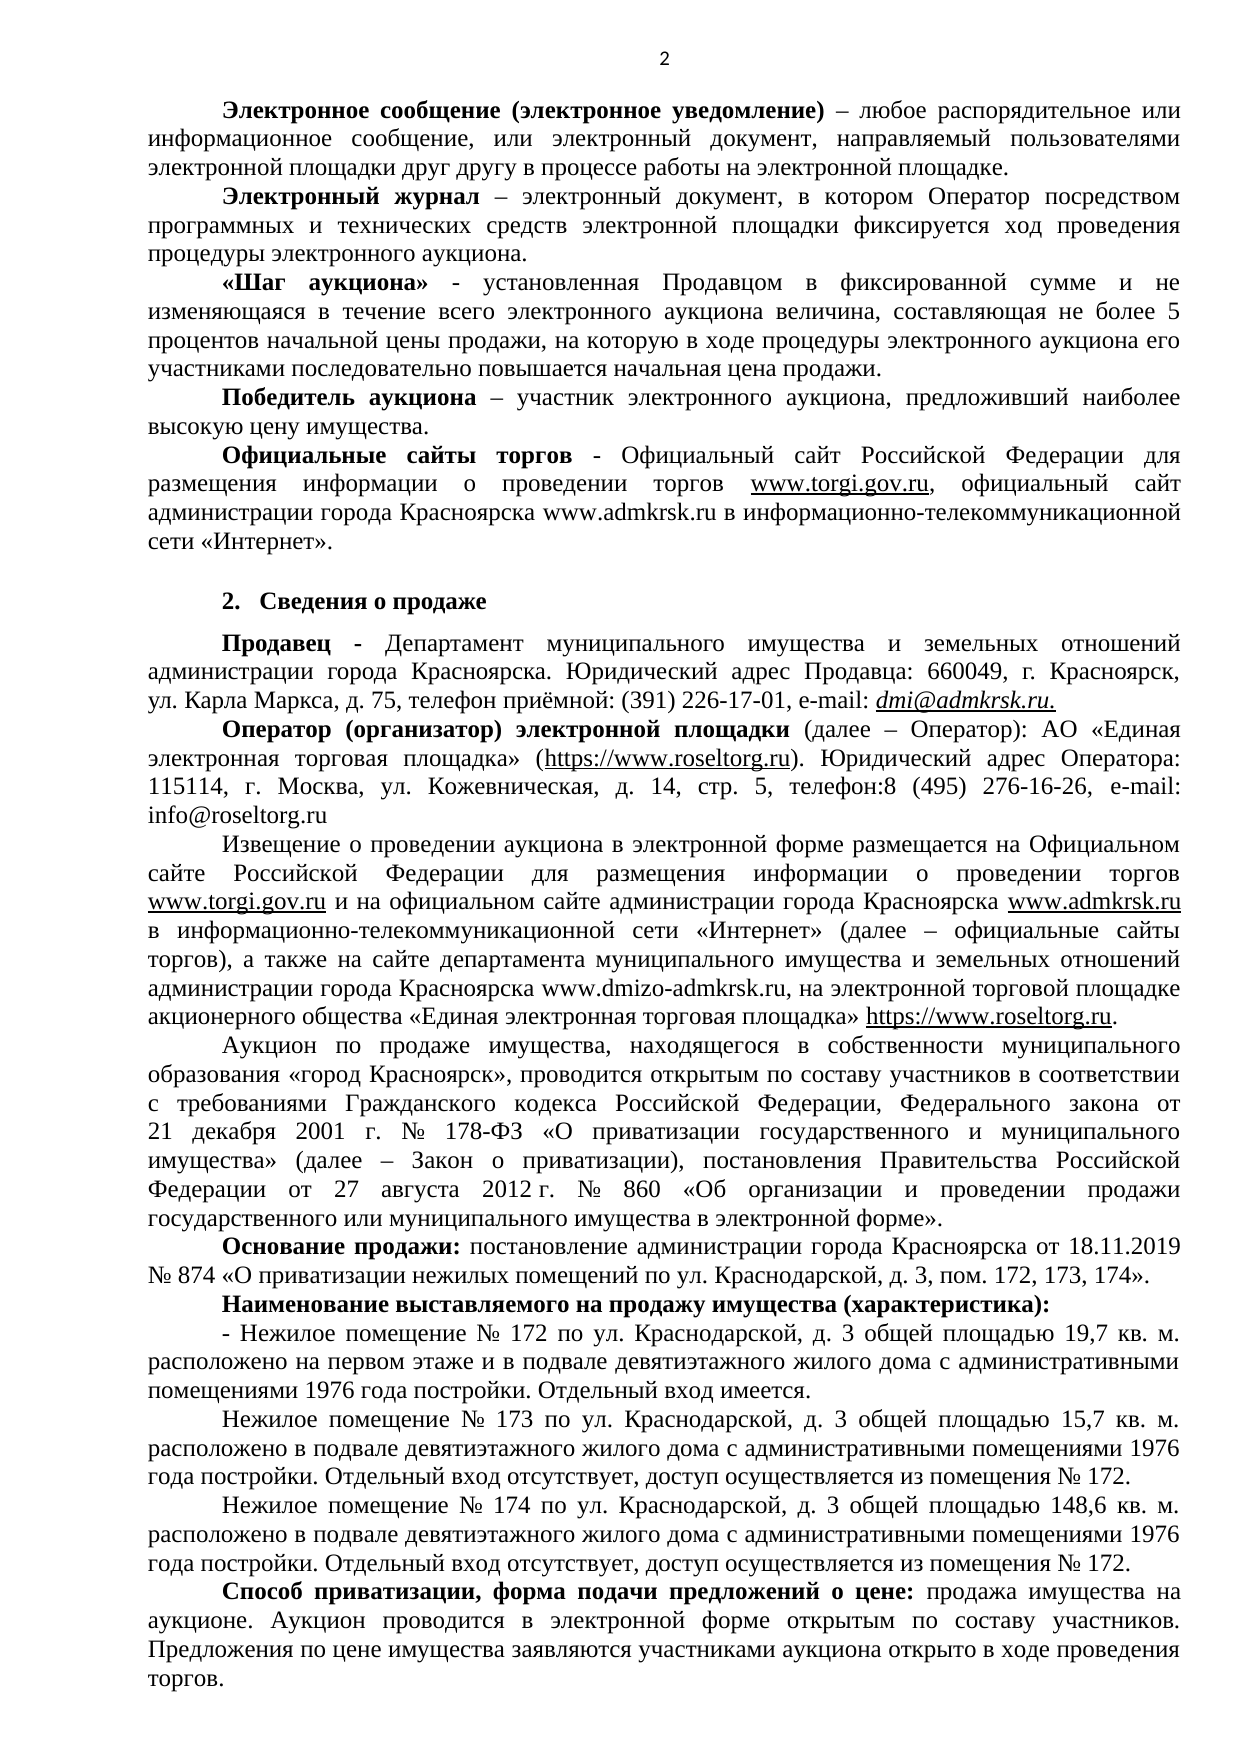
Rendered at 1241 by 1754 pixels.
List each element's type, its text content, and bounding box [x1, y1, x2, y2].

text Извещение о проведении аукциона в электронной форме размещается на Официальном сайте Российской Федерации для размещения информации о проведении торгов www.torgi.gov.ru и на официальном сайте администрации города Красноярска www.admkrsk.ru в информационно-телекоммуникационной сети «Интернет» (далее – официальные сайты торгов), а также на сайте департамента муниципального имущества и земельных отношений администрации города Красноярска www.dmizo-admkrsk.ru, на электронной торговой площадке акционерного общества «Единая электронная торговая площадка» https://www.roseltorg.ru. [148, 829, 1181, 1030]
text Нежилое помещение № 174 по ул. Краснодарской, д. 3 общей площадью 148,6 кв. м. расположено в подвале девятиэтажного жилого дома с административными помещениями 1976 года постройки. Отдельный вход отсутствует, доступ осуществляется из помещения № 172. [148, 1490, 1181, 1576]
text Оператор (организатор) электронной площадки (далее – Оператор): АО «Единая электронная торговая площадка» (https://www.roseltorg.ru). Юридический адрес Оператора: 115114, г. Москва, ул. Кожевническая, д. 14, стр. 5, телефон:8 (495) 276-16-26, e-mail: info@roseltorg.ru [148, 714, 1181, 829]
text Официальные сайты торгов - Официальный сайт Российской Федерации для размещения информации о проведении торгов www.torgi.gov.ru, официальный сайт администрации города Красноярска www.admkrsk.ru в информационно-телекоммуникационной сети «Интернет». [148, 440, 1181, 555]
text Способ приватизации, форма подачи предложений о цене: продажа имущества на аукционе. Аукцион проводится в электронной форме открытым по составу участников. Предложения по цене имущества заявляются участниками аукциона открыто в ходе проведения торгов. [148, 1576, 1181, 1691]
text Электронный журнал – электронный документ, в котором Оператор посредством программных и технических средств электронной площадки фиксируется ход проведения процедуры электронного аукциона. [148, 181, 1181, 267]
text Наименование выставляемого на продажу имущества (характеристика): [148, 1289, 1181, 1318]
text - Нежилое помещение № 172 по ул. Краснодарской, д. 3 общей площадью 19,7 кв. м. расположено на первом этаже и в подвале девятиэтажного жилого дома с административными помещениями 1976 года постройки. Отдельный вход имеется. [148, 1318, 1181, 1404]
list Сведения о продаже [222, 586, 1181, 615]
text Основание продажи: постановление администрации города Красноярска от 18.11.2019 № 874 «О приватизации нежилых помещений по ул. Краснодарской, д. 3, пом. 172, 173, 174». [148, 1231, 1181, 1289]
text Нежилое помещение № 173 по ул. Краснодарской, д. 3 общей площадью 15,7 кв. м. расположено в подвале девятиэтажного жилого дома с административными помещениями 1976 года постройки. Отдельный вход отсутствует, доступ осуществляется из помещения № 172. [148, 1404, 1181, 1490]
text Электронное сообщение (электронное уведомление) – любое распорядительное или информационное сообщение, или электронный документ, направляемый пользователями электронной площадки друг другу в процессе работы на электронной площадке. [148, 95, 1181, 181]
text Продавец - Департамент муниципального имущества и земельных отношений администрации города Красноярска. Юридический адрес Продавца: 660049, г. Красноярск, ул. Карла Маркса, д. 75, телефон приёмной: (391) 226-17-01, e-mail: dmi@admkrsk.ru. [148, 628, 1181, 714]
text Победитель аукциона – участник электронного аукциона, предложивший наиболее высокую цену имущества. [148, 382, 1181, 440]
text «Шаг аукциона» - установленная Продавцом в фиксированной сумме и не изменяющаяся в течение всего электронного аукциона величина, составляющая не более 5 процентов начальной цены продажи, на которую в ходе процедуры электронного аукциона его участниками последовательно повышается начальная цена продажи. [148, 267, 1181, 382]
text Аукцион по продаже имущества, находящегося в собственности муниципального образования «город Красноярск», проводится открытым по составу участников в соответствии с требованиями Гражданского кодекса Российской Федерации, Федерального закона от 21 декабря 2001 г. № 178-ФЗ «О приватизации государственного и муниципального имущества» (далее – Закон о приватизации), постановления Правительства Российской Федерации от 27 августа 2012 г. № 860 «Об организации и проведении продажи государственного или муниципального имущества в электронной форме». [148, 1030, 1181, 1231]
